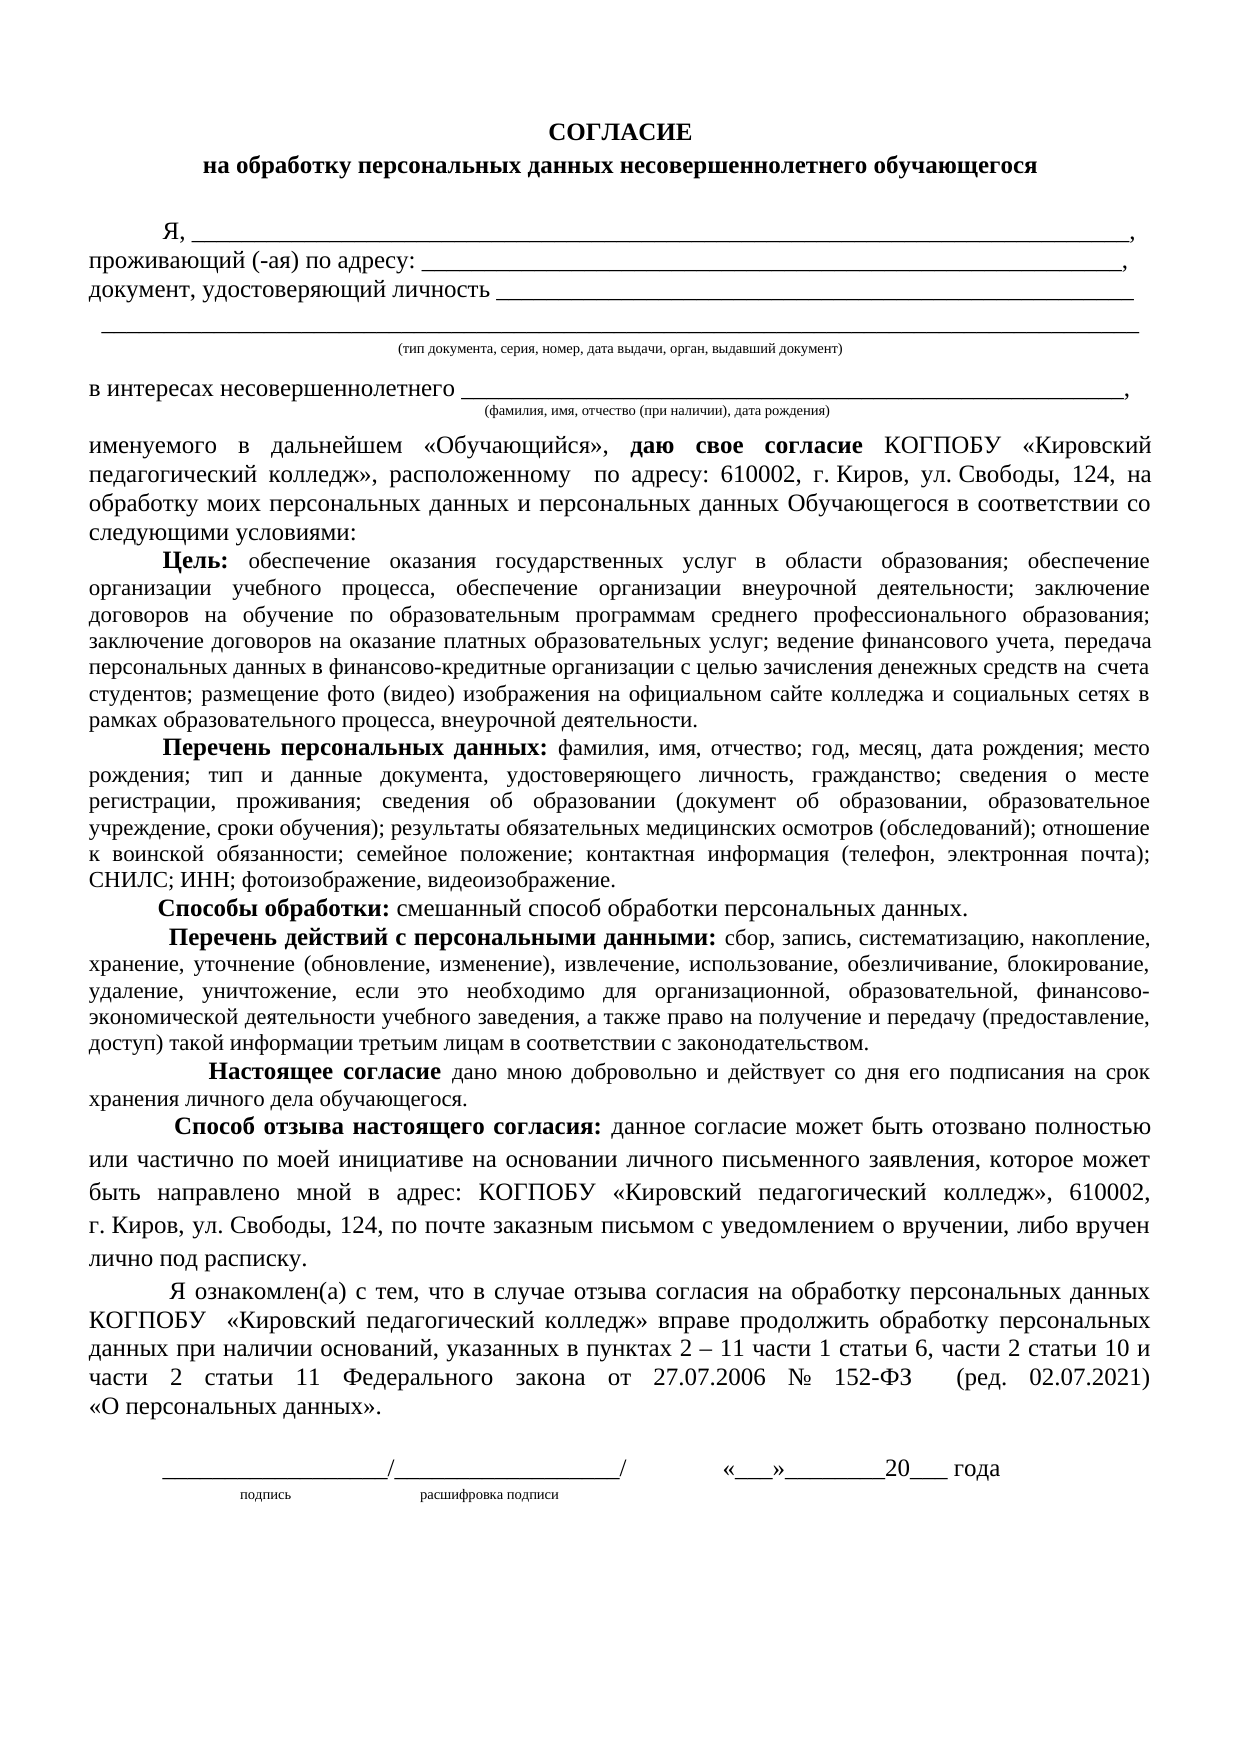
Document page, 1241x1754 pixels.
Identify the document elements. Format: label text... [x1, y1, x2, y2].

text (тип документа, серия, номер, дата выдачи, орган, выдавший документ) [670, 340, 1152, 369]
text проживающий (-ая) по адресу: ________________________________________________________, [89, 245, 1152, 274]
text (фамилия, имя, отчество (при наличии), дата рождения) [89, 402, 1152, 431]
text именуемого в дальнейшем «Обучающийся», даю свое согласие КОГПОБУ «Кировский педагогический колледж», расположенному по адресу: 610002, г. Киров, ул. Свободы, 124, на обработку моих персональных данных и персональных данных Обучающегося в соответствии со следующими условиями: [89, 431, 1152, 546]
list Способы обработки: смешанный способ обработки персональных данных. [89, 893, 1152, 922]
text (тип документа, серия, номер, дата выдачи, орган, выдавший документ) [89, 340, 584, 369]
text __________________/__________________/ «___»________20___ года [89, 1453, 1152, 1482]
text на обработку персональных данных несовершеннолетнего обучающегося [89, 150, 1152, 179]
text подпись расшифровка подписи [162, 1486, 1152, 1514]
text в интересах несовершеннолетнего _____________________________________________________, [89, 373, 1152, 402]
text Способ отзыва настоящего согласия: данное согласие может быть отозвано полностью или частично по моей инициативе на основании личного письменного заявления, которое может быть направлено мной в адрес: КОГПОБУ «Кировский педагогический колледж», 610002, г. Киров, ул. Свободы, 124, по почте заказным письмом с уведомлением о вручении, либо вручен лично под расписку. [89, 1111, 1152, 1272]
list Настоящее согласие дано мною добровольно и действует со дня его подписания на срок хранения личного дела обучающегося. [89, 1056, 1152, 1111]
text Я ознакомлен(а) с тем, что в случае отзыва согласия на обработку персональных данных КОГПОБУ «Кировский педагогический колледж» вправе продолжить обработку персональных данных при наличии оснований, указанных в пунктах 2 – 11 части 1 статьи 6, части 2 статьи 10 и части 2 статьи 11 Федерального закона от 27.07.2006 № 152-ФЗ (ред. 02.07.2021) «О персональных данных». [89, 1276, 1152, 1420]
text Цель: обеспечение оказания государственных услуг в области образования; обеспечение организации учебного процесса, обеспечение организации внеурочной деятельности; заключение договоров на обучение по образовательным программам среднего профессионального образования; заключение договоров на оказание платных образовательных услуг; ведение финансового учета, передача персональных данных в финансово-кредитные организации с целью зачисления денежных средств на счета студентов; размещение фото (видео) изображения на официальном сайте колледжа и социальных сетях в рамках образовательного процесса, внеурочной деятельности. [89, 546, 1152, 732]
text Перечень действий с персональными данными: сбор, запись, систематизацию, накопление, хранение, уточнение (обновление, изменение), извлечение, использование, обезличивание, блокирование, удаление, уничтожение, если это необходимо для организационной, образовательной, финансово-экономической деятельности учебного заведения, а также право на получение и передачу (предоставление, доступ) такой информации третьим лицам в соответствии с законодательством. [89, 922, 1152, 1056]
text Я, ___________________________________________________________________________, [89, 216, 1152, 245]
text ___________________________________________________________________________________ [89, 307, 1152, 336]
text Перечень персональных данных: фамилия, имя, отчество; год, месяц, дата рождения; место рождения; тип и данные документа, удостоверяющего личность, гражданство; сведения о месте регистрации, проживания; сведения об образовании (документ об образовании, образовательное учреждение, сроки обучения); результаты обязательных медицинских осмотров (обследований); отношение к воинской обязанности; семейное положение; контактная информация (телефон, электронная почта); СНИЛС; ИНН; фотоизображение, видеоизображение. [89, 732, 1152, 893]
text документ, удостоверяющий личность ___________________________________________________ [89, 274, 1152, 303]
text СОГЛАСИЕ [89, 117, 1152, 146]
